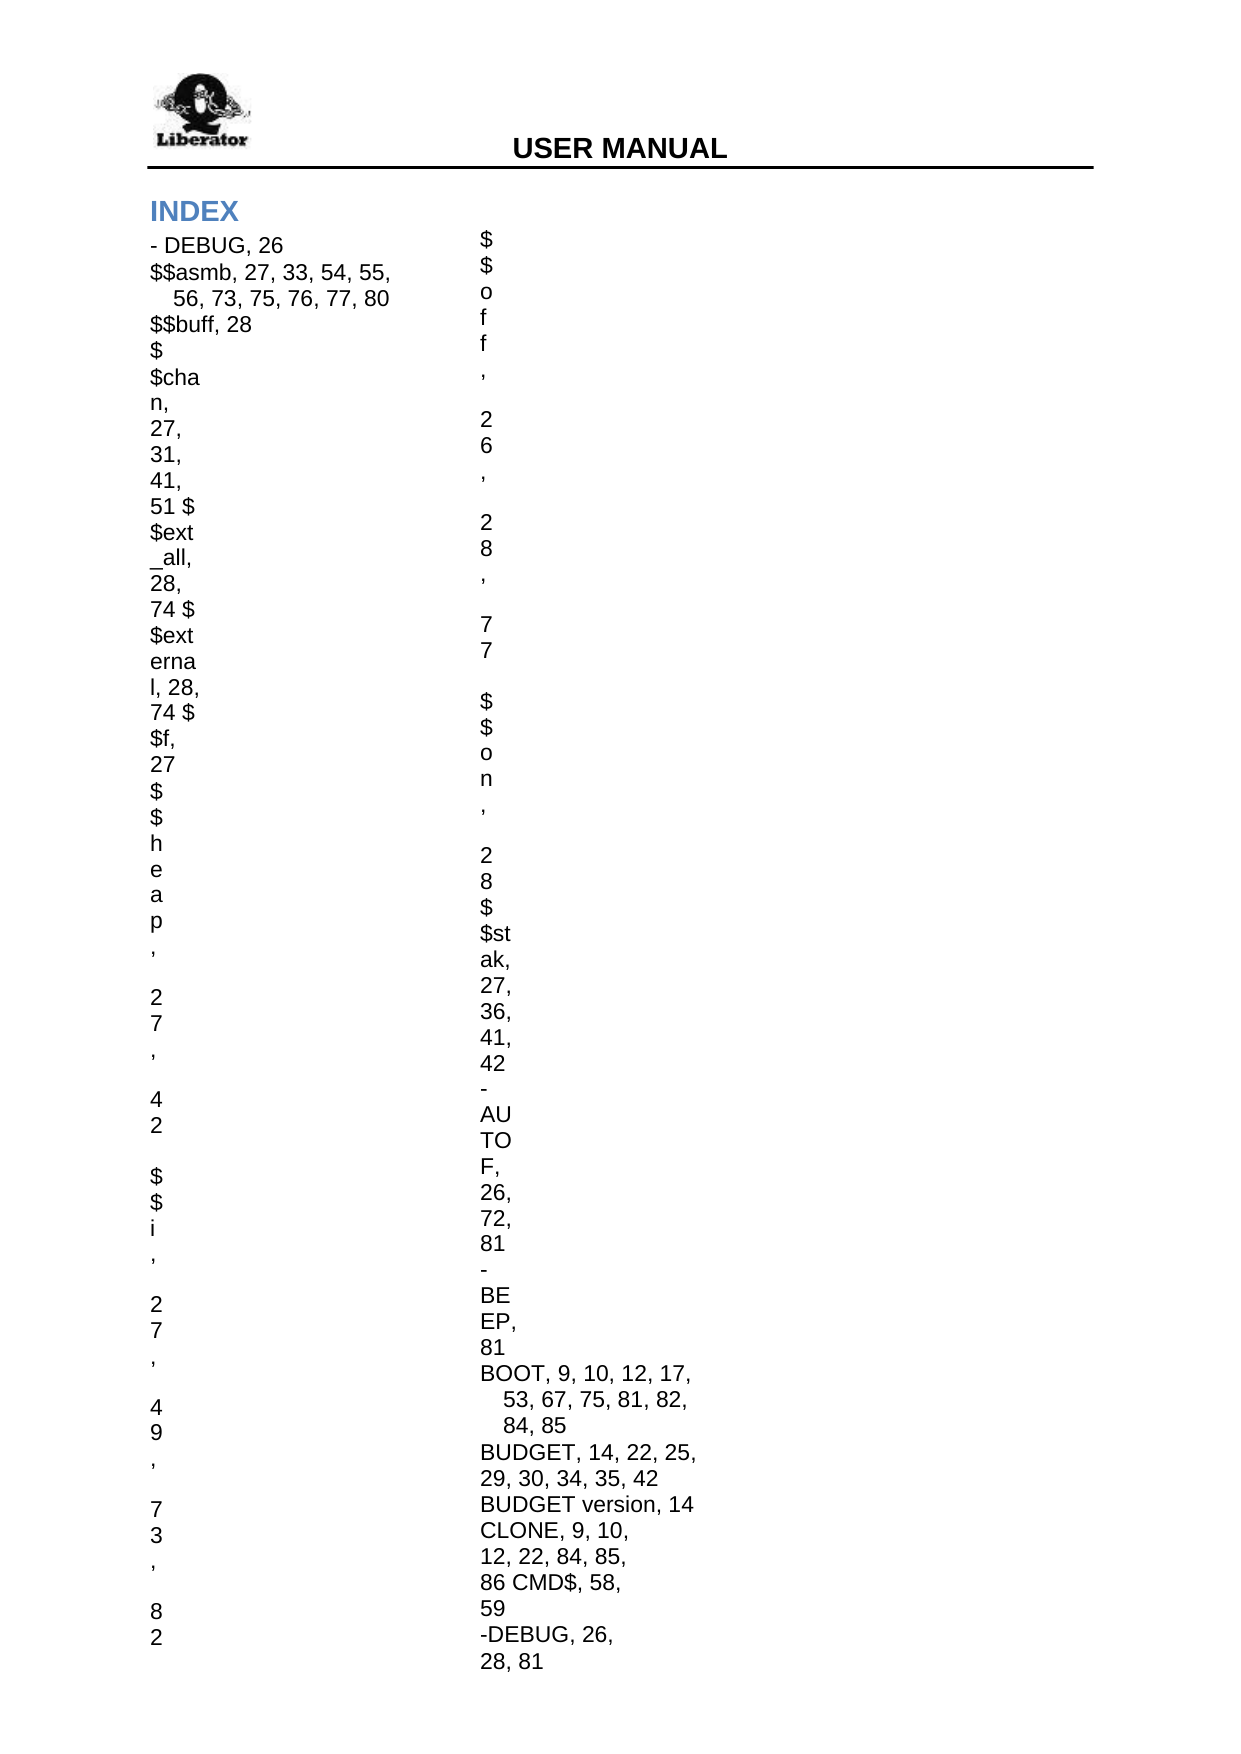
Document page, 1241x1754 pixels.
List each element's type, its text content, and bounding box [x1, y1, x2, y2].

text USER MANUAL [150, 131, 728, 164]
text $$stak, 27, 36, 41, 42 -AUTOF, 26, 72, 81 -BEEP, 81 [480, 895, 517, 1360]
text $$asmb, 27, 33, 54, 55, 56, 73, 75, 76, 77, 80 [150, 259, 403, 311]
text BUDGET, 14, 22, 25, 29, 30, 34, 35, 42 BUDGET version, 14 [480, 1439, 698, 1517]
text INDEX [150, 193, 728, 227]
text BOOT, 9, 10, 12, 17, 53, 67, 75, 81, 82, 84, 85 [480, 1361, 698, 1439]
text $$chan, 27, 31, 41, 51 $$ext_all, 28, 74 $$external, 28, 74 $$f, 27 [150, 338, 201, 777]
text - DEBUG, 26 [150, 232, 403, 258]
text $$buff, 28 [150, 311, 403, 337]
text -DEBUG, 26, 28, 81 DEF_INTEGER, 33, 49, 72, 73, 85 EXT_FN, 33, 55, 72, 77, 85 EXT_PROC, 33, 55, 72, 77, 85 GLOBAL, 33, 39, 72, 78, 85 INKEY$, 19 [480, 1622, 648, 1674]
text CLONE, 9, 10, 12, 22, 84, 85, 86 CMD$, 58, 59 [480, 1518, 630, 1621]
picture [153, 73, 252, 131]
